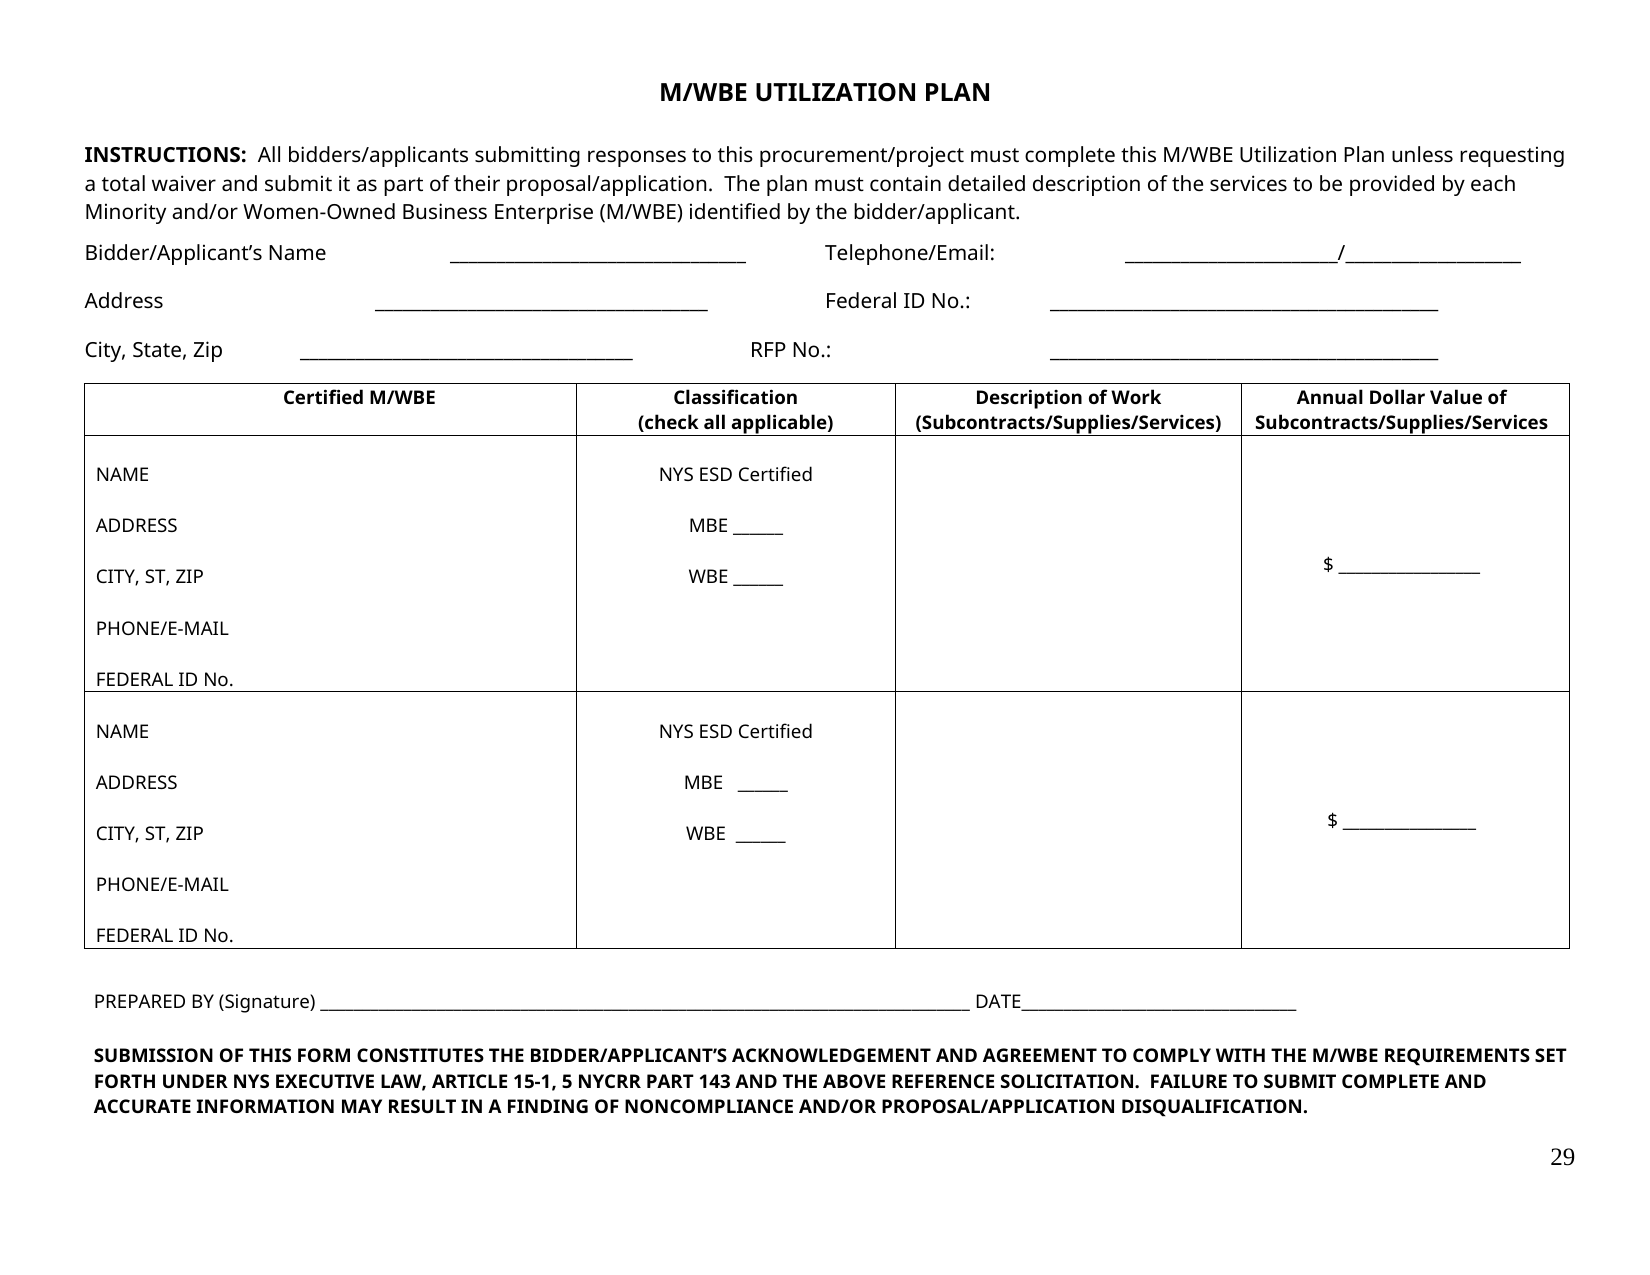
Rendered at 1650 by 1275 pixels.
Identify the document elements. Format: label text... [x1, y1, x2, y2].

table_header Certified M/WBE [85, 384, 576, 435]
table_header Description of Work (Subcontracts/Supplies/Services) [896, 384, 1241, 435]
text City, State, Zip ____________________________________ RFP No.: __________________________________________ [84, 335, 1575, 363]
table_cell NAME ADDRESS CITY, ST, ZIP PHONE/E-MAIL FEDERAL ID No. [85, 692, 576, 948]
table_cell NAME ADDRESS CITY, ST, ZIP PHONE/E-MAIL FEDERAL ID No. [85, 436, 576, 691]
text PREPARED BY (Signature) ______________________________________________________________________________ DATE_________________________________ [94, 988, 1575, 1043]
table_cell $ _________________ [1242, 436, 1569, 691]
text INSTRUCTIONS: All bidders/applicants submitting responses to this procurement/project must complete this M/WBE Utilization Plan unless requesting a total waiver and submit it as part of their proposal/application. The plan must contain detailed description of the services to be provided by each Minority and/or Women-Owned Business Enterprise (M/WBE) identified by the bidder/applicant. [84, 140, 1575, 226]
table_cell NYS ESD Certified MBE ______ WBE ______ [577, 436, 895, 691]
table_cell [896, 436, 1241, 691]
text M/WBE UTILIZATION PLAN [75, 75, 1575, 109]
table_header Annual Dollar Value of Subcontracts/Supplies/Services [1242, 384, 1569, 435]
table_cell $ ________________ [1242, 692, 1569, 948]
text Bidder/Applicant’s Name ________________________________ Telephone/Email: _______________________/___________________ [84, 238, 1575, 267]
table_header Classification (check all applicable) [577, 384, 895, 435]
table_cell [896, 692, 1241, 948]
text Address ____________________________________ Federal ID No.: __________________________________________ [84, 286, 1575, 315]
text SUBMISSION OF THIS FORM CONSTITUTES THE BIDDER/APPLICANT’S ACKNOWLEDGEMENT AND AGREEMENT TO COMPLY WITH THE M/WBE REQUIREMENTS SET FORTH UNDER NYS EXECUTIVE LAW, ARTICLE 15-1, 5 NYCRR PART 143 AND THE ABOVE REFERENCE SOLICITATION. FAILURE TO SUBMIT COMPLETE AND ACCURATE INFORMATION MAY RESULT IN A FINDING OF NONCOMPLIANCE AND/OR PROPOSAL/APPLICATION DISQUALIFICATION. [94, 1043, 1575, 1119]
table_cell NYS ESD Certified MBE ______ WBE ______ [577, 692, 895, 948]
